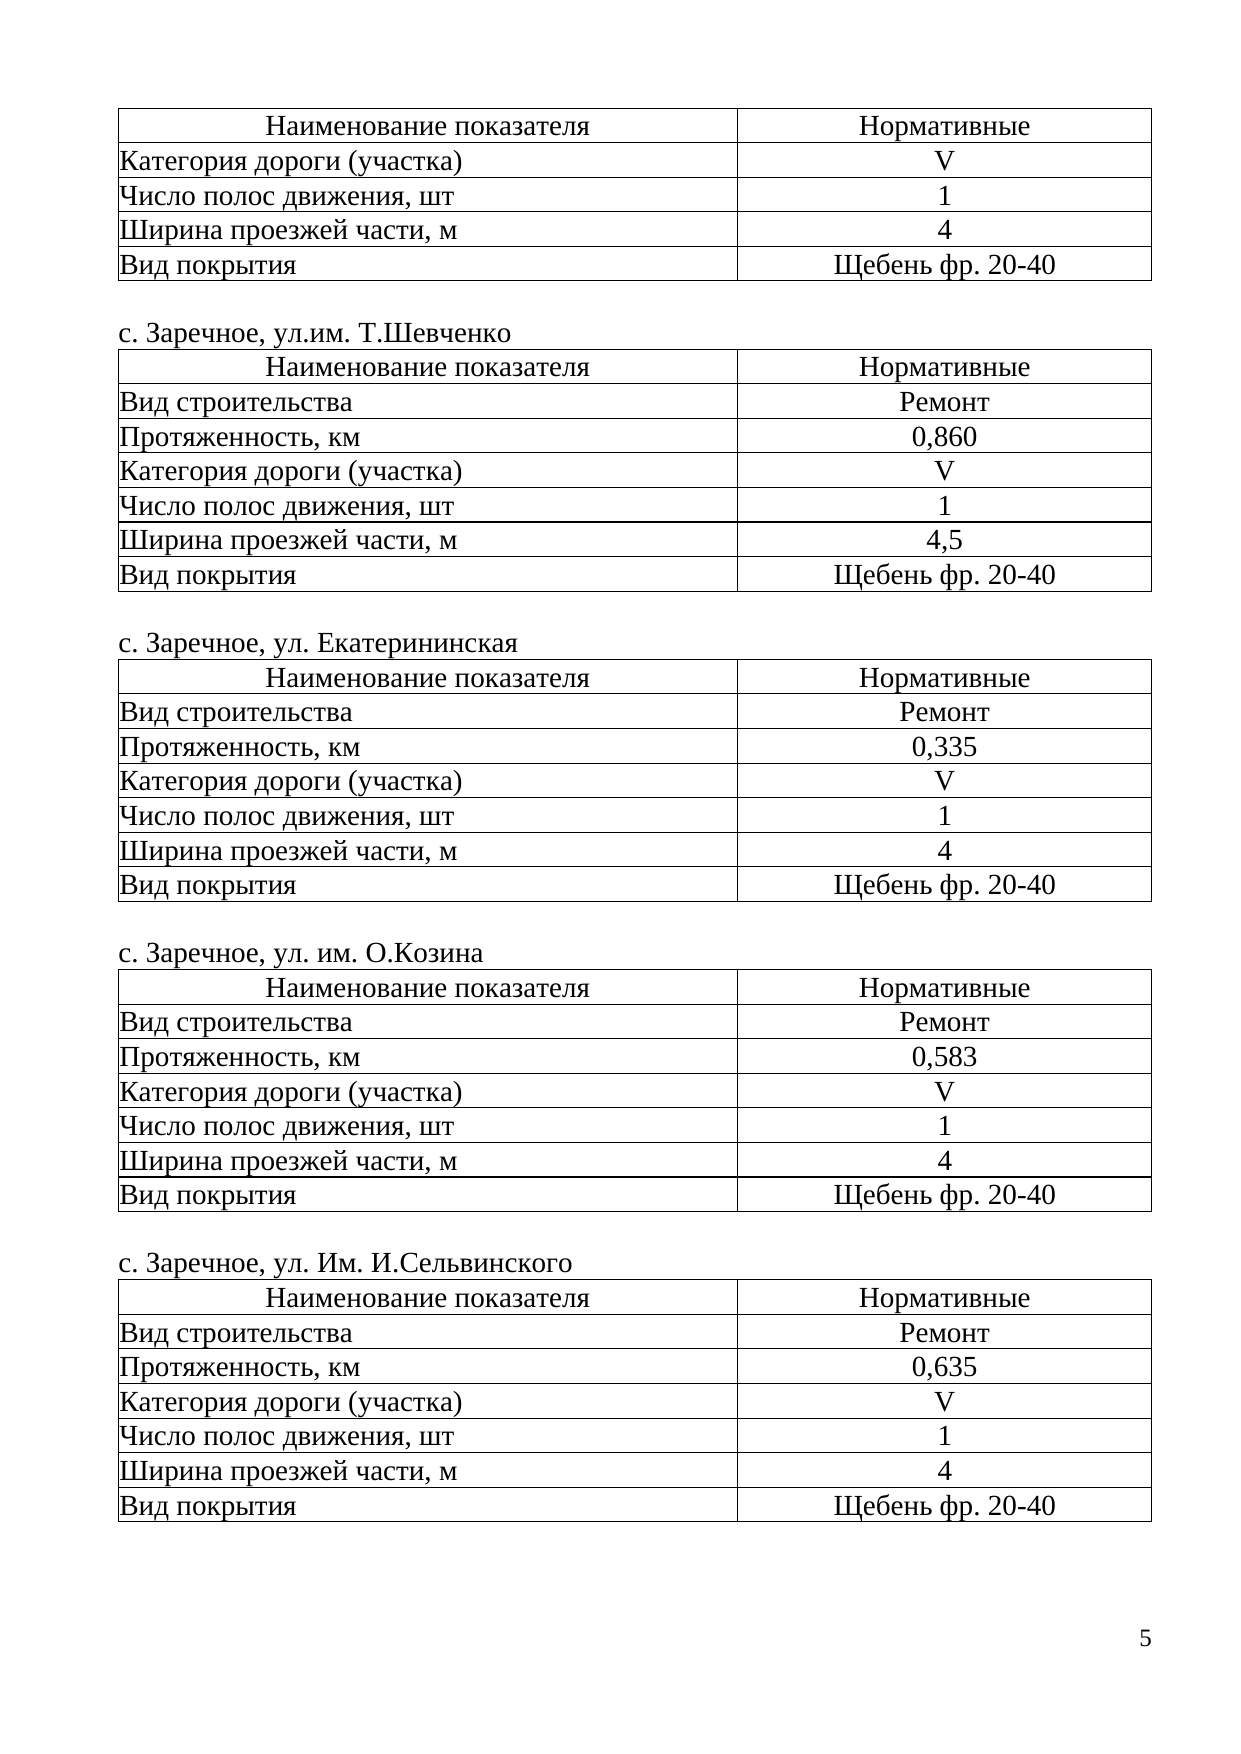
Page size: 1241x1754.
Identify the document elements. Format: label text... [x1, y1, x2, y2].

table_cell Ремонт [738, 1315, 1151, 1348]
table_header Нормативные [738, 970, 1151, 1003]
table_cell Категория дороги (участка) [119, 143, 737, 177]
table_cell Категория дороги (участка) [119, 1074, 737, 1107]
table_cell 1 [738, 1108, 1151, 1142]
table_cell 4 [738, 212, 1151, 246]
table_cell Вид строительства [119, 1005, 737, 1038]
table_cell V [738, 143, 1151, 177]
table_cell Вид покрытия [119, 1178, 737, 1211]
table_header Наименование показателя [119, 109, 737, 142]
table_cell Категория дороги (участка) [119, 1384, 737, 1417]
text с. Заречное, ул. Им. И.Сельвинского [118, 1246, 1152, 1279]
table_cell 4 [738, 1143, 1151, 1176]
table_header Нормативные [738, 1280, 1151, 1314]
table_cell Вид строительства [119, 384, 737, 418]
table_cell Ширина проезжей части, м [119, 1453, 737, 1487]
text с. Заречное, ул. им. О.Козина [118, 935, 1152, 969]
table_cell Ширина проезжей части, м [119, 212, 737, 246]
text с. Заречное, ул.им. Т.Шевченко [118, 315, 1152, 348]
table_cell Ремонт [738, 384, 1151, 418]
table_cell Вид строительства [119, 1315, 737, 1348]
table_cell Щебень фр. 20-40 [738, 867, 1151, 901]
table_cell 0,335 [738, 729, 1151, 762]
table_header Нормативные [738, 660, 1151, 693]
table_cell 0,583 [738, 1039, 1151, 1073]
table_cell 4 [738, 833, 1151, 866]
table_cell Ширина проезжей части, м [119, 1143, 737, 1176]
table_cell V [738, 453, 1151, 487]
table_cell Щебень фр. 20-40 [738, 1488, 1151, 1521]
text с. Заречное, ул. Екатерининская [118, 625, 1152, 659]
table_header Наименование показателя [119, 350, 737, 383]
table_header Нормативные [738, 109, 1151, 142]
table_cell Щебень фр. 20-40 [738, 247, 1151, 280]
table_cell Протяженность, км [119, 1349, 737, 1383]
table_cell Щебень фр. 20-40 [738, 1178, 1151, 1211]
table_cell Число полос движения, шт [119, 798, 737, 832]
table_cell Протяженность, км [119, 1039, 737, 1073]
table_cell Вид покрытия [119, 247, 737, 280]
table_cell 1 [738, 178, 1151, 211]
table_cell 1 [738, 1419, 1151, 1452]
table_cell Ремонт [738, 694, 1151, 728]
table_cell 0,635 [738, 1349, 1151, 1383]
table_cell 4,5 [738, 523, 1151, 556]
table_cell Вид покрытия [119, 867, 737, 901]
table_cell Категория дороги (участка) [119, 764, 737, 797]
table_header Наименование показателя [119, 1280, 737, 1314]
table_cell Протяженность, км [119, 729, 737, 762]
table_header Наименование показателя [119, 660, 737, 693]
table_cell V [738, 1384, 1151, 1417]
table_cell V [738, 1074, 1151, 1107]
table_cell Категория дороги (участка) [119, 453, 737, 487]
table_cell 4 [738, 1453, 1151, 1487]
table_cell Щебень фр. 20-40 [738, 557, 1151, 591]
table_cell Ширина проезжей части, м [119, 833, 737, 866]
table_cell Протяженность, км [119, 419, 737, 452]
table_cell Вид покрытия [119, 557, 737, 591]
table_header Наименование показателя [119, 970, 737, 1003]
table_cell V [738, 764, 1151, 797]
table_cell Число полос движения, шт [119, 1108, 737, 1142]
table_cell Число полос движения, шт [119, 178, 737, 211]
table_cell Ремонт [738, 1005, 1151, 1038]
table_cell Вид строительства [119, 694, 737, 728]
table_cell Вид покрытия [119, 1488, 737, 1521]
table_cell Ширина проезжей части, м [119, 523, 737, 556]
table_cell 1 [738, 798, 1151, 832]
table_header Нормативные [738, 350, 1151, 383]
table_cell Число полос движения, шт [119, 488, 737, 521]
table_cell 1 [738, 488, 1151, 521]
table_cell Число полос движения, шт [119, 1419, 737, 1452]
table_cell 0,860 [738, 419, 1151, 452]
